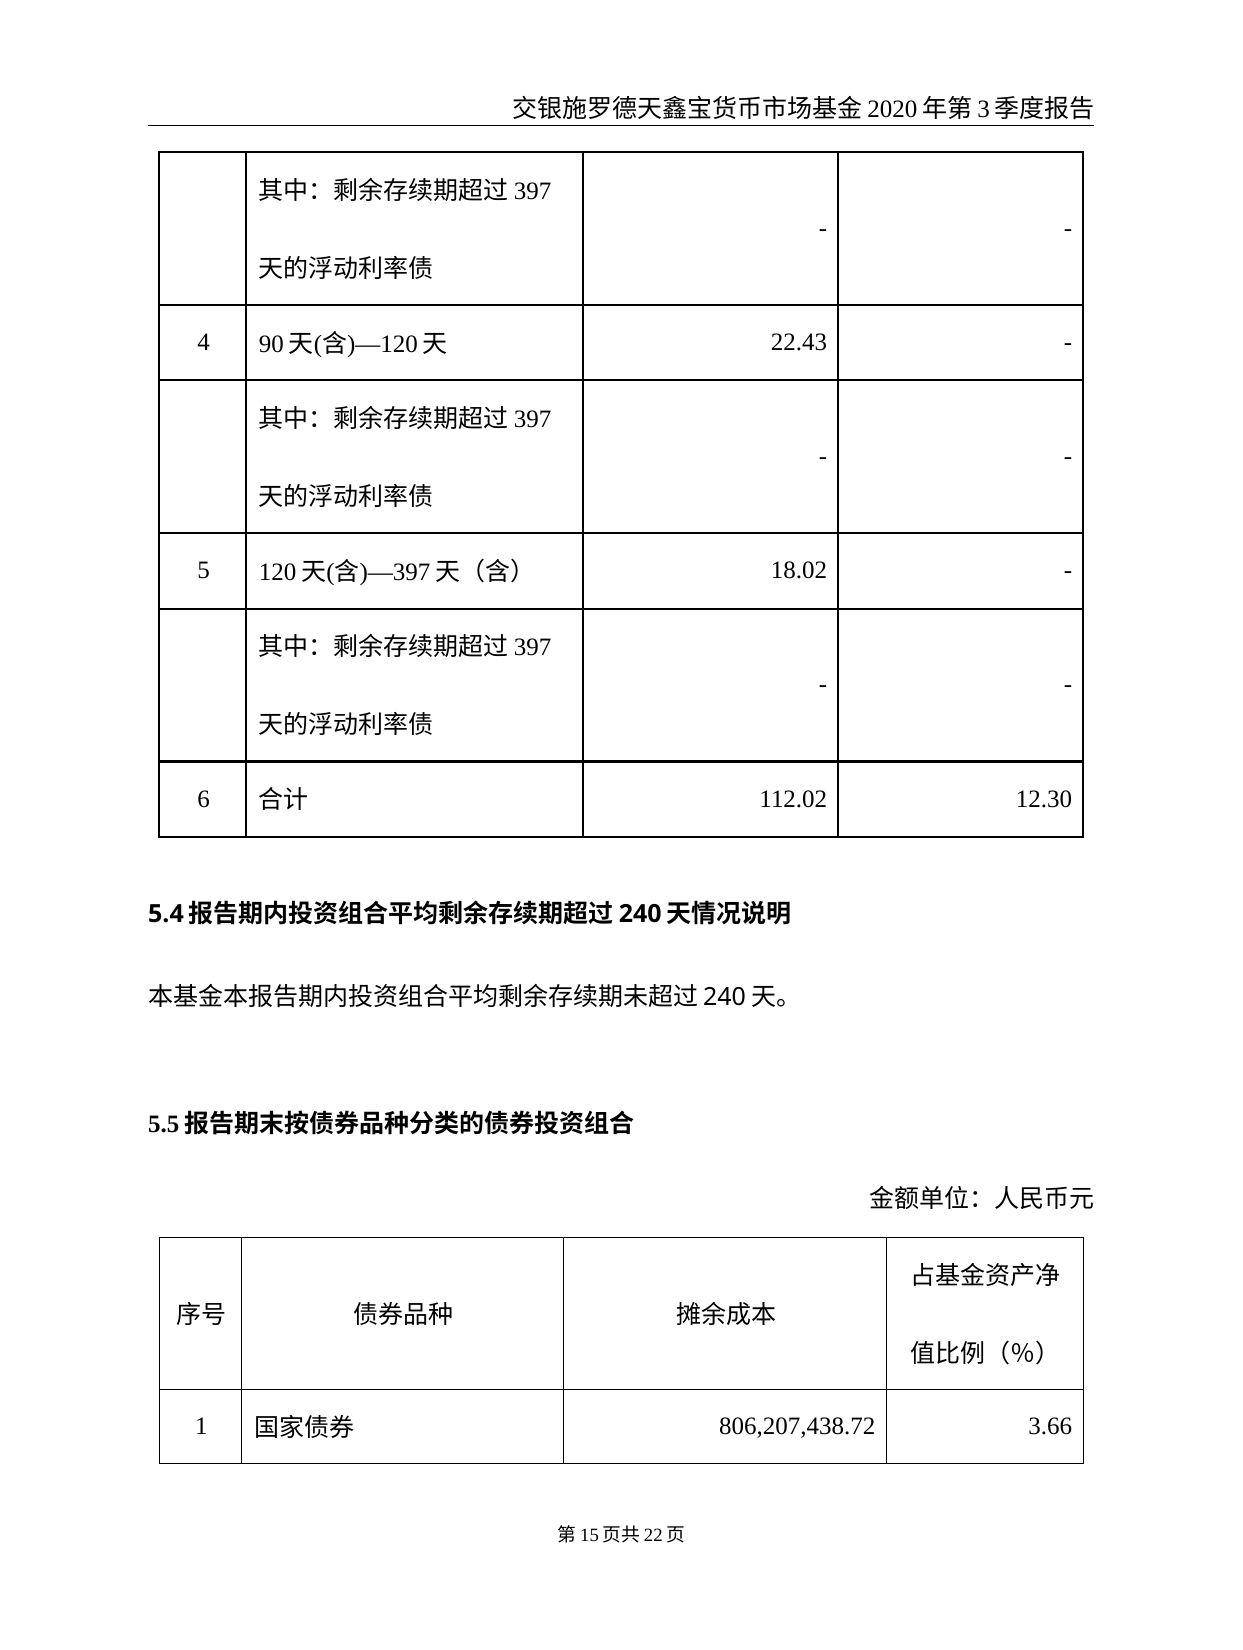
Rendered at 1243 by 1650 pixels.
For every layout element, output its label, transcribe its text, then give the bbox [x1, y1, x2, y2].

table_cell - [839, 306, 1082, 379]
table_cell 其中：剩余存续期超过397天的浮动利率债 [247, 381, 582, 532]
table_cell - [584, 381, 837, 532]
table_cell 90天(含)—120天 [247, 306, 582, 379]
table_cell [160, 153, 245, 304]
table_cell - [584, 610, 837, 760]
table_cell 其中：剩余存续期超过397天的浮动利率债 [247, 610, 582, 760]
table_cell 22.43 [584, 306, 837, 379]
table_cell 4 [160, 306, 245, 379]
table_cell [160, 381, 245, 532]
text 金额单位：人民币元 [148, 1164, 1094, 1229]
table_cell - [584, 153, 837, 304]
table_cell - [839, 610, 1082, 760]
table_cell 3.66 [887, 1390, 1083, 1463]
table_cell 1 [160, 1390, 241, 1463]
table_header 债券品种 [242, 1238, 563, 1389]
table_cell - [839, 153, 1082, 304]
table_cell 18.02 [584, 534, 837, 607]
table_cell 合计 [247, 763, 582, 836]
table_cell 806,207,438.72 [564, 1390, 886, 1463]
table_cell [160, 610, 245, 760]
table_cell - [839, 534, 1082, 607]
text 5.4报告期内投资组合平均剩余存续期超过240天情况说明 [148, 879, 1094, 944]
table_header 序号 [160, 1238, 241, 1389]
table_cell 6 [160, 763, 245, 836]
text 5.5报告期末按债券品种分类的债券投资组合 [148, 1089, 1094, 1154]
table_cell 112.02 [584, 763, 837, 836]
table_header 占基金资产净值比例（％） [887, 1238, 1083, 1389]
text 本基金本报告期内投资组合平均剩余存续期未超过240天。 [148, 962, 1094, 1027]
table_cell 120天(含)—397天（含） [247, 534, 582, 607]
table_cell 其中：剩余存续期超过397天的浮动利率债 [247, 153, 582, 304]
table_cell 12.30 [839, 763, 1082, 836]
table_cell 5 [160, 534, 245, 607]
table_header 摊余成本 [564, 1238, 886, 1389]
table_cell - [839, 381, 1082, 532]
table_cell 国家债券 [242, 1390, 563, 1463]
